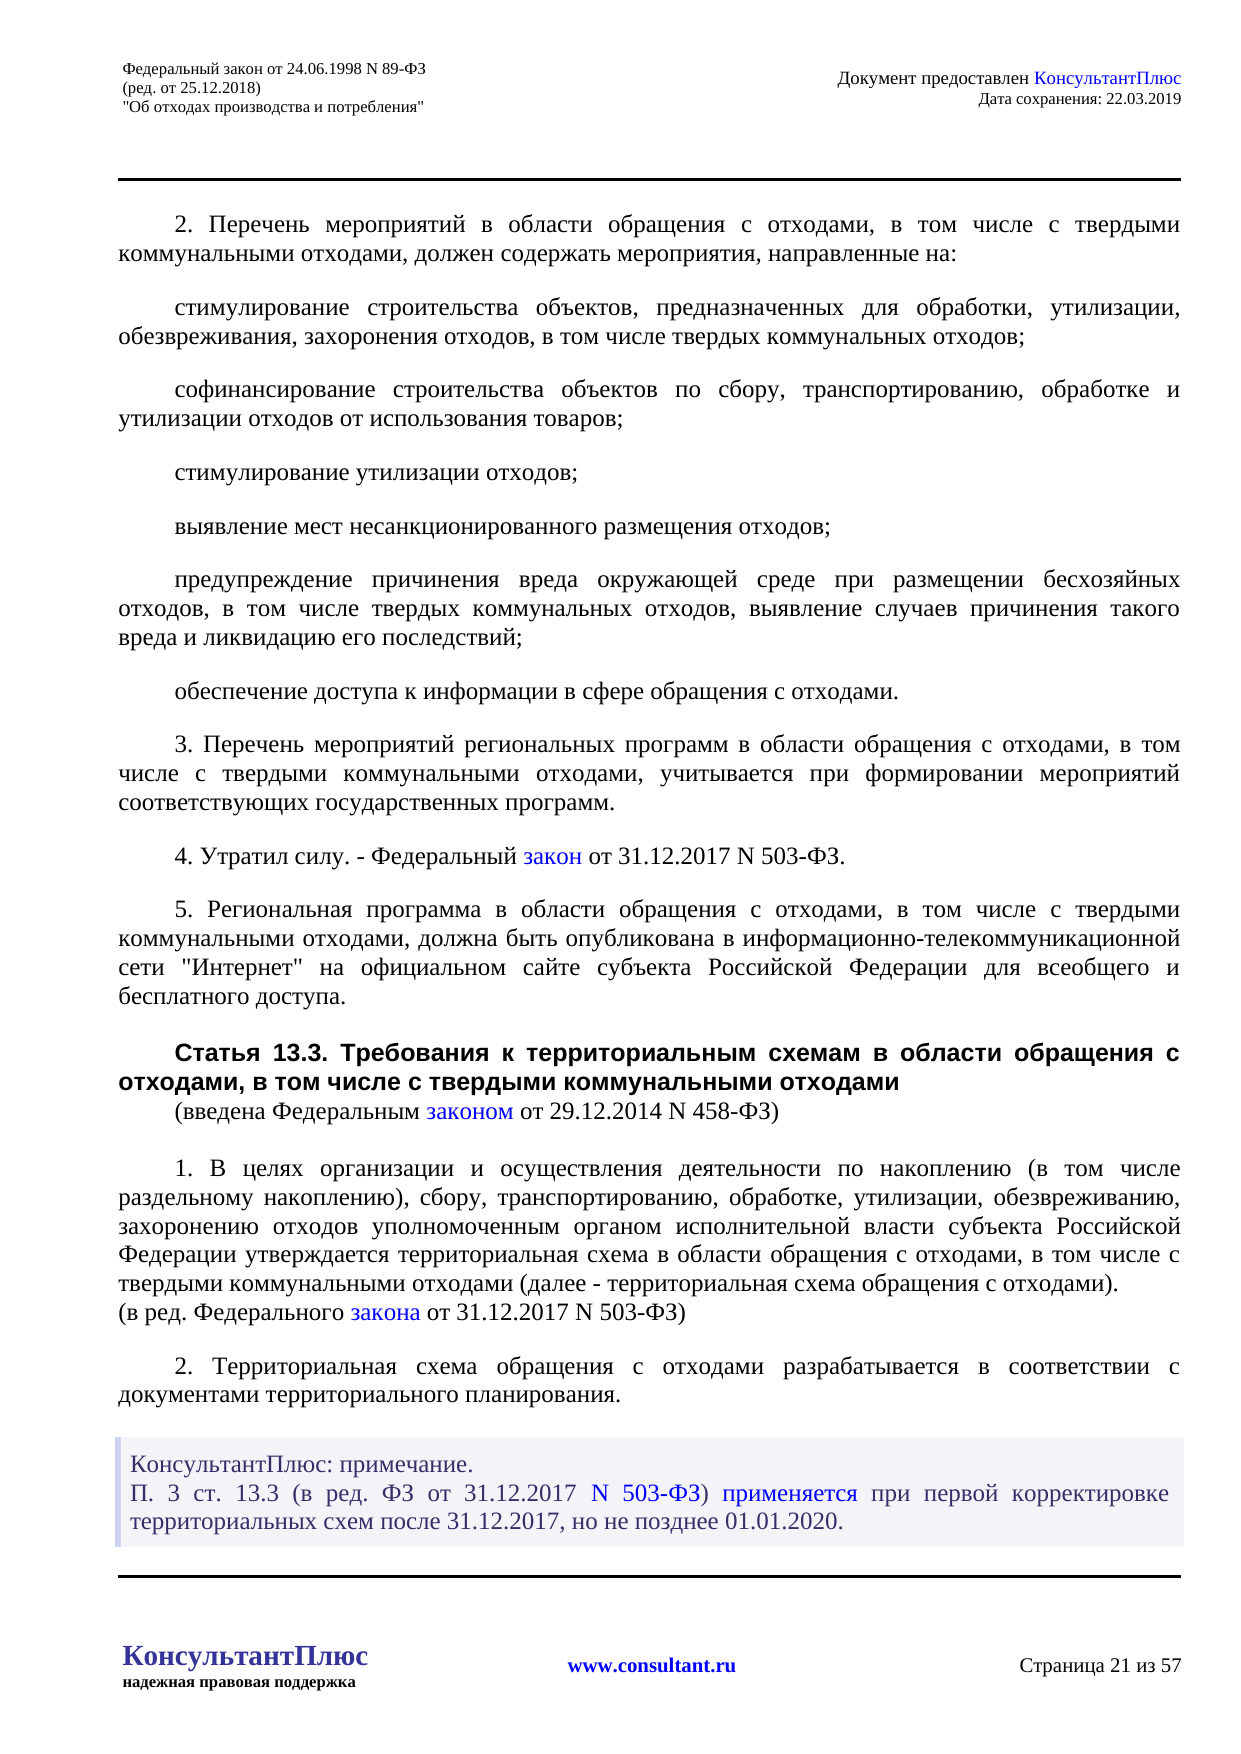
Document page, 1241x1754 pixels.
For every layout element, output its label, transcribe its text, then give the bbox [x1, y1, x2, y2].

text выявление мест несанкционированного размещения отходов; [118, 511, 1181, 539]
text предупреждение причинения вреда окружающей среде при размещении бесхозяйных отходов, в том числе твердых коммунальных отходов, выявление случаев причинения такого вреда и ликвидацию его последствий; [118, 564, 1181, 651]
text стимулирование утилизации отходов; [118, 457, 1181, 486]
text 2. Перечень мероприятий в области обращения с отходами, в том числе с твердыми коммунальными отходами, должен содержать мероприятия, направленные на: [118, 209, 1181, 267]
text 3. Перечень мероприятий региональных программ в области обращения с отходами, в том числе с твердыми коммунальными отходами, учитывается при формировании мероприятий соответствующих государственных программ. [118, 729, 1181, 816]
text стимулирование строительства объектов, предназначенных для обработки, утилизации, обезвреживания, захоронения отходов, в том числе твердых коммунальных отходов; [118, 292, 1181, 349]
text софинансирование строительства объектов по сбору, транспортированию, обработке и утилизации отходов от использования товаров; [118, 374, 1181, 432]
title Статья 13.3. Требования к территориальным схемам в области обращения с отходами, в том числе с твердыми коммунальными отходами [118, 1038, 1181, 1096]
text 2. Территориальная схема обращения с отходами разрабатывается в соответствии с документами территориального планирования. [118, 1351, 1181, 1408]
text (в ред. Федерального закона от 31.12.2017 N 503-ФЗ) [118, 1297, 1181, 1326]
text 5. Региональная программа в области обращения с отходами, в том числе с твердыми коммунальными отходами, должна быть опубликована в информационно-телекоммуникационной сети "Интернет" на официальном сайте субъекта Российской Федерации для всеобщего и бесплатного доступа. [118, 894, 1181, 1009]
text 4. Утратил силу. - Федеральный закон от 31.12.2017 N 503-ФЗ. [118, 841, 1181, 869]
table_header КонсультантПлюс: примечание. П. 3 ст. 13.3 (в ред. ФЗ от 31.12.2017 N 503-ФЗ) применяется при первой корректировке территориальных схем после 31.12.2017, но не позднее 01.01.2020. [121, 1437, 1178, 1547]
text (введена Федеральным законом от 29.12.2014 N 458-ФЗ) [118, 1096, 1181, 1124]
text 1. В целях организации и осуществления деятельности по накоплению (в том числе раздельному накоплению), сбору, транспортированию, обработке, утилизации, обезвреживанию, захоронению отходов уполномоченным органом исполнительной власти субъекта Российской Федерации утверждается территориальная схема в области обращения с отходами, в том числе с твердыми коммунальными отходами (далее - территориальная схема обращения с отходами). [118, 1153, 1181, 1297]
text обеспечение доступа к информации в сфере обращения с отходами. [118, 676, 1181, 704]
